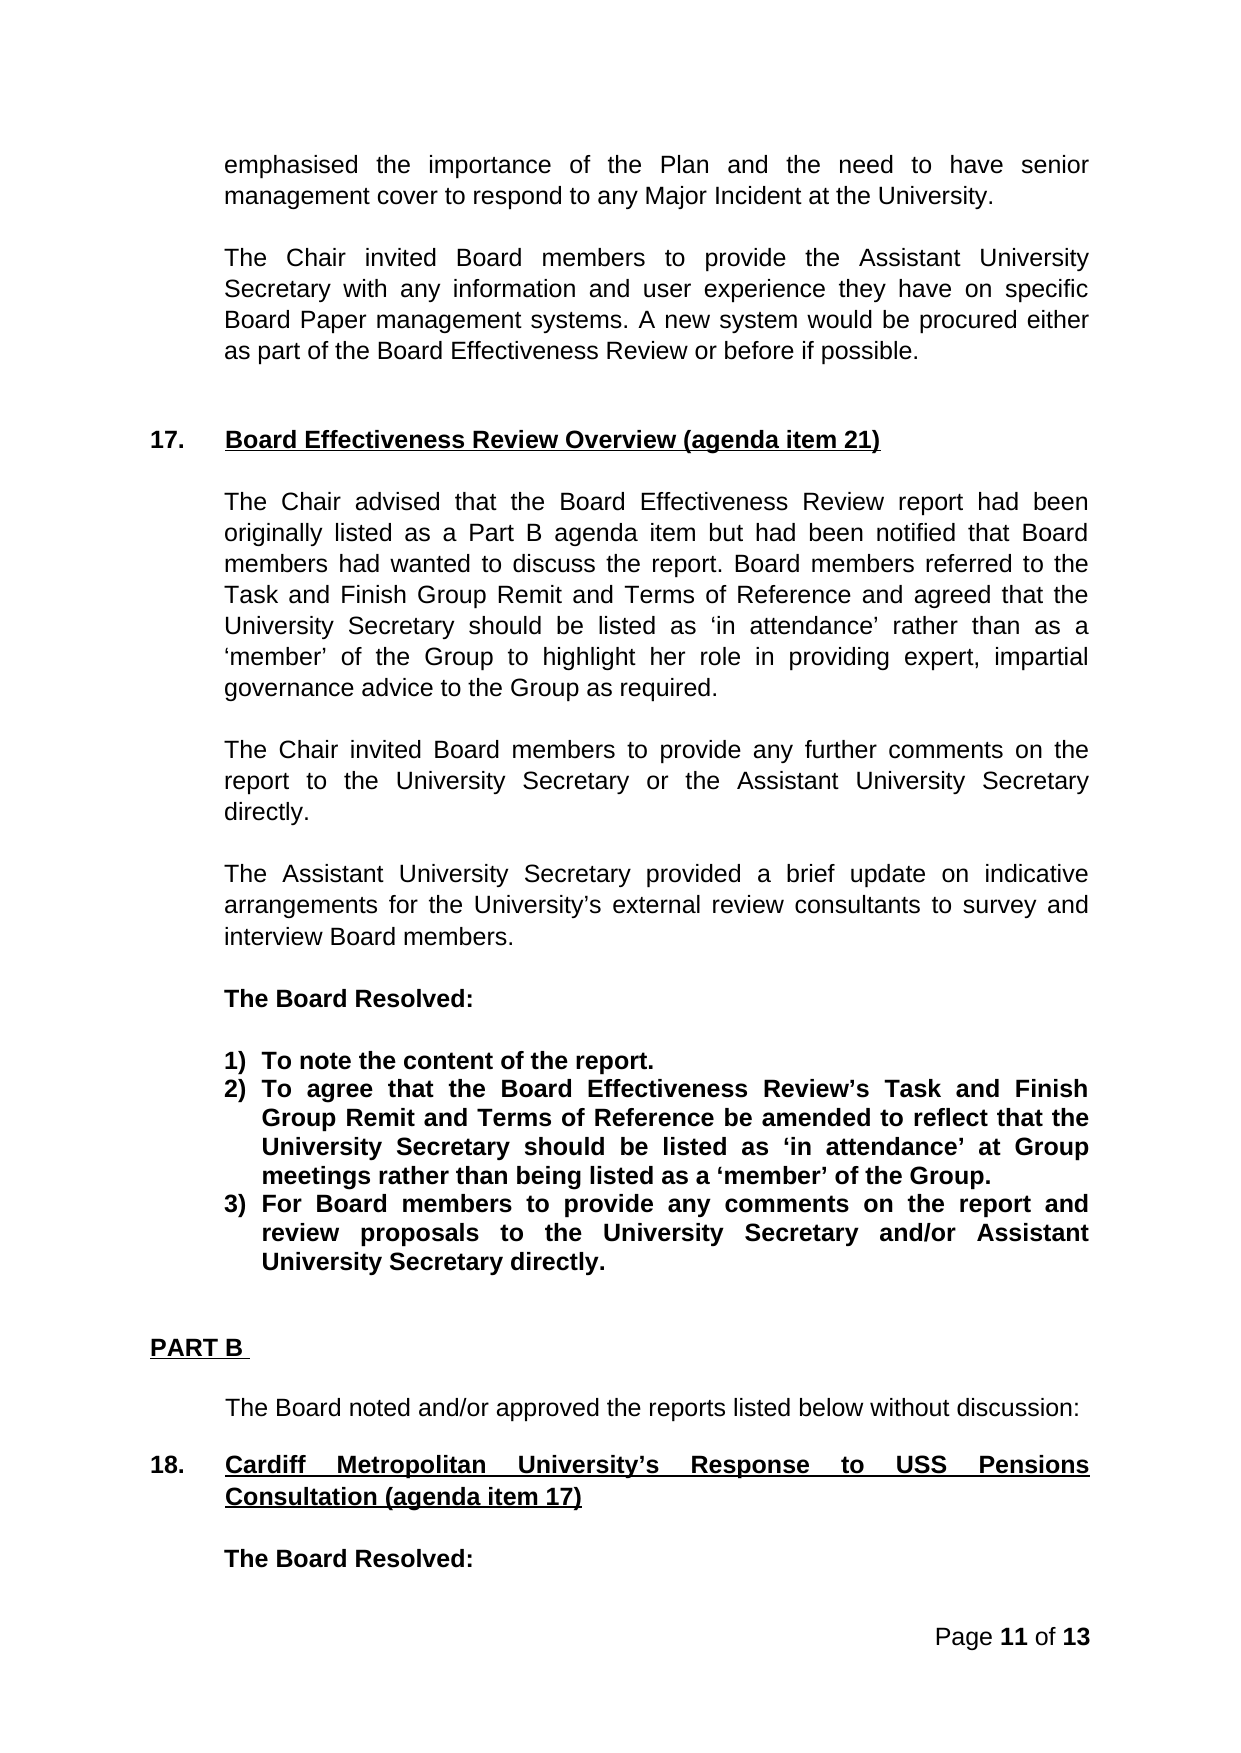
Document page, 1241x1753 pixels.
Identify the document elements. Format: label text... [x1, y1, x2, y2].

text The Assistant University Secretary provided a brief update on indicative arrangements for the University’s external review consultants to survey and interview Board members. [224, 859, 1090, 950]
text 18. Cardiff Metropolitan University’s Response to USS Pensions Consultation (agenda item 17) [150, 1450, 1090, 1510]
text The Chair invited Board members to provide any further comments on the report to the University Secretary or the Assistant University Secretary directly. [224, 735, 1090, 826]
list To note the content of the report. [224, 1046, 1090, 1074]
text The Chair invited Board members to provide the Assistant University Secretary with any information and user experience they have on specific Board Paper management systems. A new system would be procured either as part of the Board Effectiveness Review or before if possible. [224, 243, 1090, 365]
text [224, 150, 1090, 210]
text The Board noted and/or approved the reports listed below without discussion: [225, 1393, 1090, 1422]
list For Board members to provide any comments on the report and review proposals to the University Secretary and/or Assistant University Secretary directly. [224, 1189, 1090, 1276]
text 17. Board Effectiveness Review Overview (agenda item 21) [150, 425, 1090, 453]
text The Chair advised that the Board Effectiveness Review report had been originally listed as a Part B agenda item but had been notified that Board members had wanted to discuss the report. Board members referred to the Task and Finish Group Remit and Terms of Reference and agreed that the University Secretary should be listed as ‘in attendance’ rather than as a ‘member’ of the Group to highlight her role in providing expert, impartial governance advice to the Group as required. [224, 487, 1090, 702]
text The Board Resolved: [224, 1543, 1090, 1572]
list To agree that the Board Effectiveness Review’s Task and Finish Group Remit and Terms of Reference be amended to reflect that the University Secretary should be listed as ‘in attendance’ at Group meetings rather than being listed as a ‘member’ of the Group. [224, 1074, 1090, 1189]
text The Board Resolved: [224, 983, 1090, 1012]
text PART B [150, 1333, 1090, 1362]
